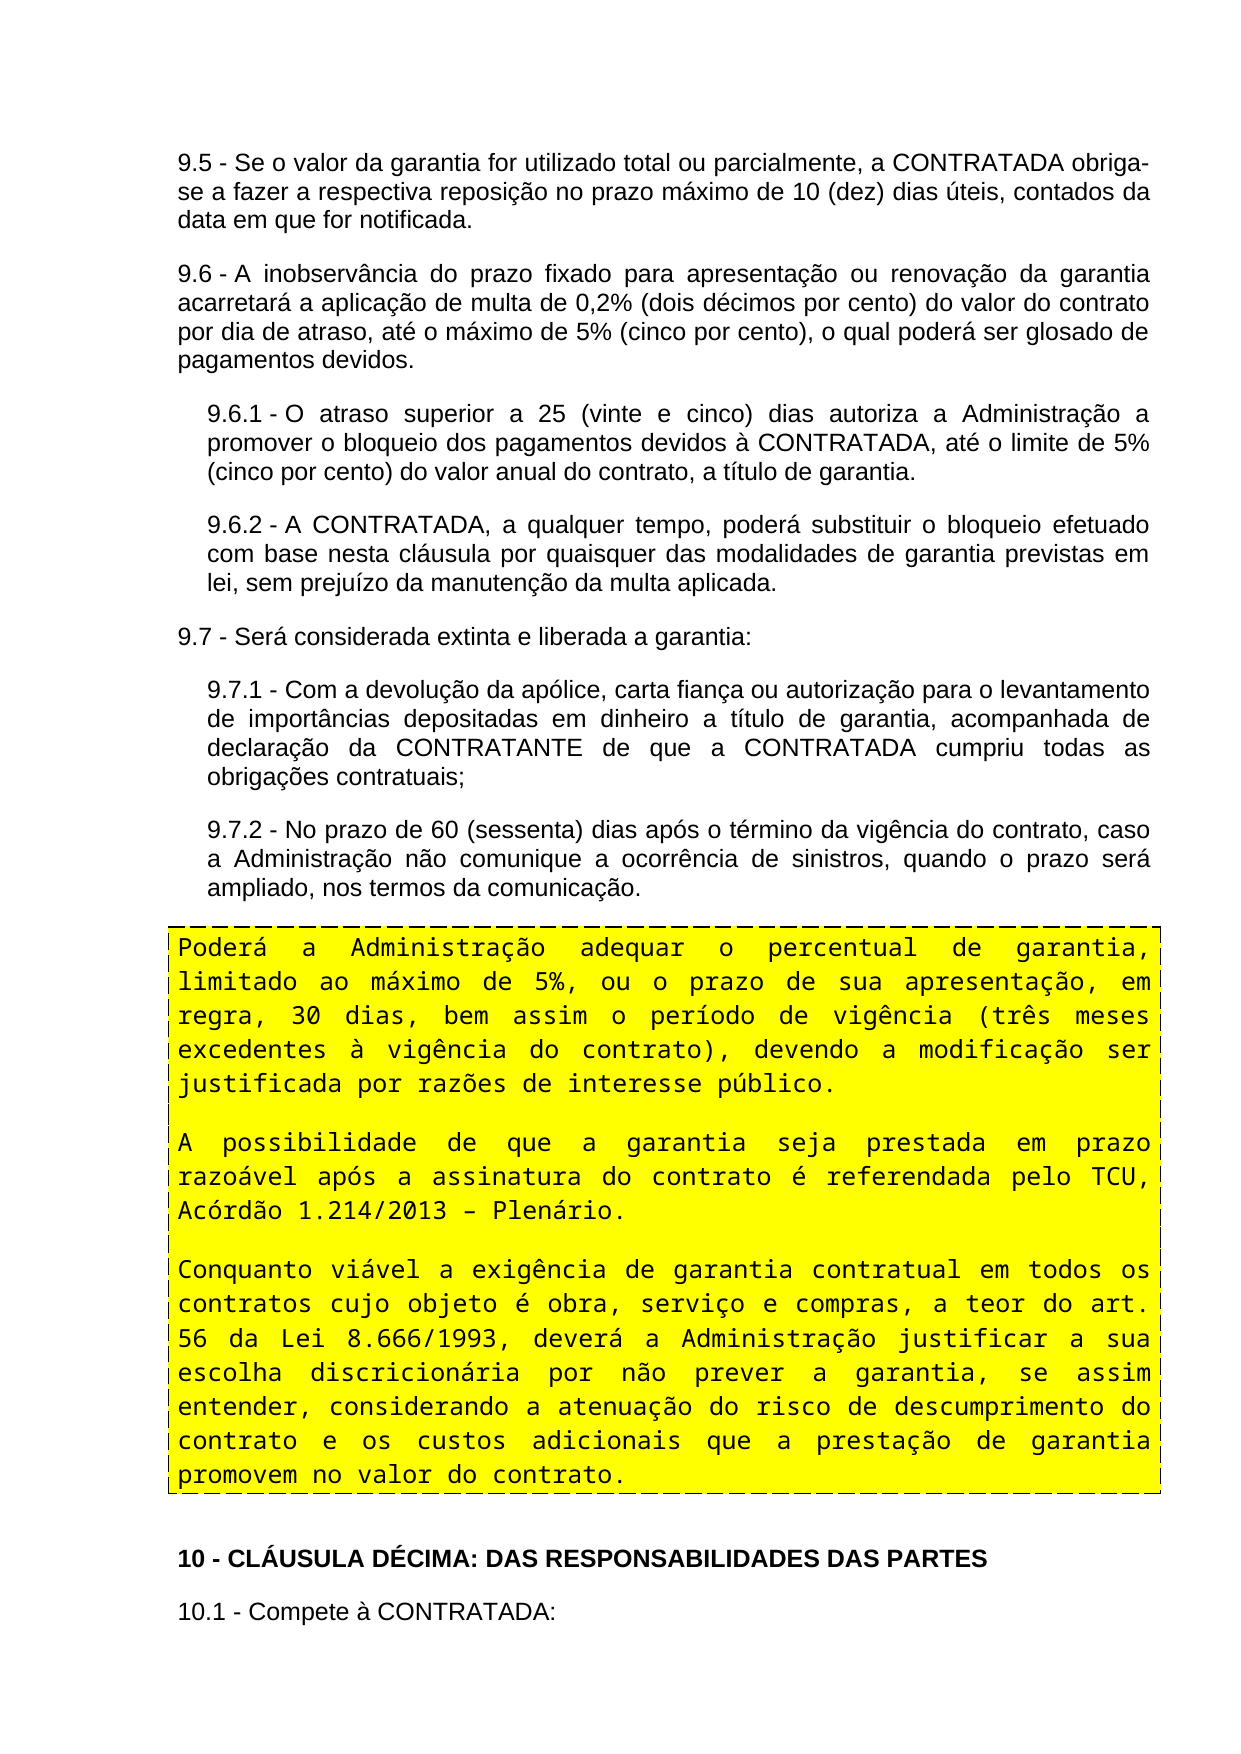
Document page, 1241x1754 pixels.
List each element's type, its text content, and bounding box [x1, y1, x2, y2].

subtitle CLÁUSULA DÉCIMA: DAS RESPONSABILIDADES DAS PARTES [177, 1544, 1152, 1572]
text A inobservância do prazo fixado para apresentação ou renovação da garantia acarretará a aplicação de multa de 0,2% (dois décimos por cento) do valor do contrato por dia de atraso, até o máximo de 5% (cinco por cento), o qual poderá ser glosado de pagamentos devidos. [177, 259, 1152, 374]
text Com a devolução da apólice, carta fiança ou autorização para o levantamento de importâncias depositadas em dinheiro a título de garantia, acompanhada de declaração da CONTRATANTE de que a CONTRATADA cumpriu todas as obrigações contratuais; [207, 675, 1152, 790]
text Será considerada extinta e liberada a garantia: [177, 621, 1152, 650]
text Poderá a Administração adequar o percentual de garantia, limitado ao máximo de 5%, ou o prazo de sua apresentação, em regra, 30 dias, bem assim o período de vigência (três meses excedentes à vigência do contrato), devendo a modificação ser justificada por razões de interesse público. [168, 926, 1161, 1100]
text No prazo de 60 (sessenta) dias após o término da vigência do contrato, caso a Administração não comunique a ocorrência de sinistros, quando o prazo será ampliado, nos termos da comunicação. [207, 815, 1152, 901]
text O atraso superior a 25 (vinte e cinco) dias autoriza a Administração a promover o bloqueio dos pagamentos devidos à CONTRATADA, até o limite de 5% (cinco por cento) do valor anual do contrato, a título de garantia. [207, 399, 1152, 485]
text A possibilidade de que a garantia seja prestada em prazo razoável após a assinatura do contrato é referendada pelo TCU, Acórdão 1.214/2013 – Plenário. [168, 1122, 1161, 1227]
text Se o valor da garantia for utilizado total ou parcialmente, a CONTRATADA obriga-se a fazer a respectiva reposição no prazo máximo de 10 (dez) dias úteis, contados da data em que for notificada. [177, 148, 1152, 234]
text Compete à CONTRATADA: [177, 1597, 1152, 1626]
text Conquanto viável a exigência de garantia contratual em todos os contratos cujo objeto é obra, serviço e compras, a teor do art. 56 da Lei 8.666/1993, deverá a Administração justificar a sua escolha discricionária por não prever a garantia, se assim entender, considerando a atenuação do risco de descumprimento do contrato e os custos adicionais que a prestação de garantia promovem no valor do contrato. [168, 1249, 1161, 1494]
text A CONTRATADA, a qualquer tempo, poderá substituir o bloqueio efetuado com base nesta cláusula por quaisquer das modalidades de garantia previstas em lei, sem prejuízo da manutenção da multa aplicada. [207, 510, 1152, 596]
